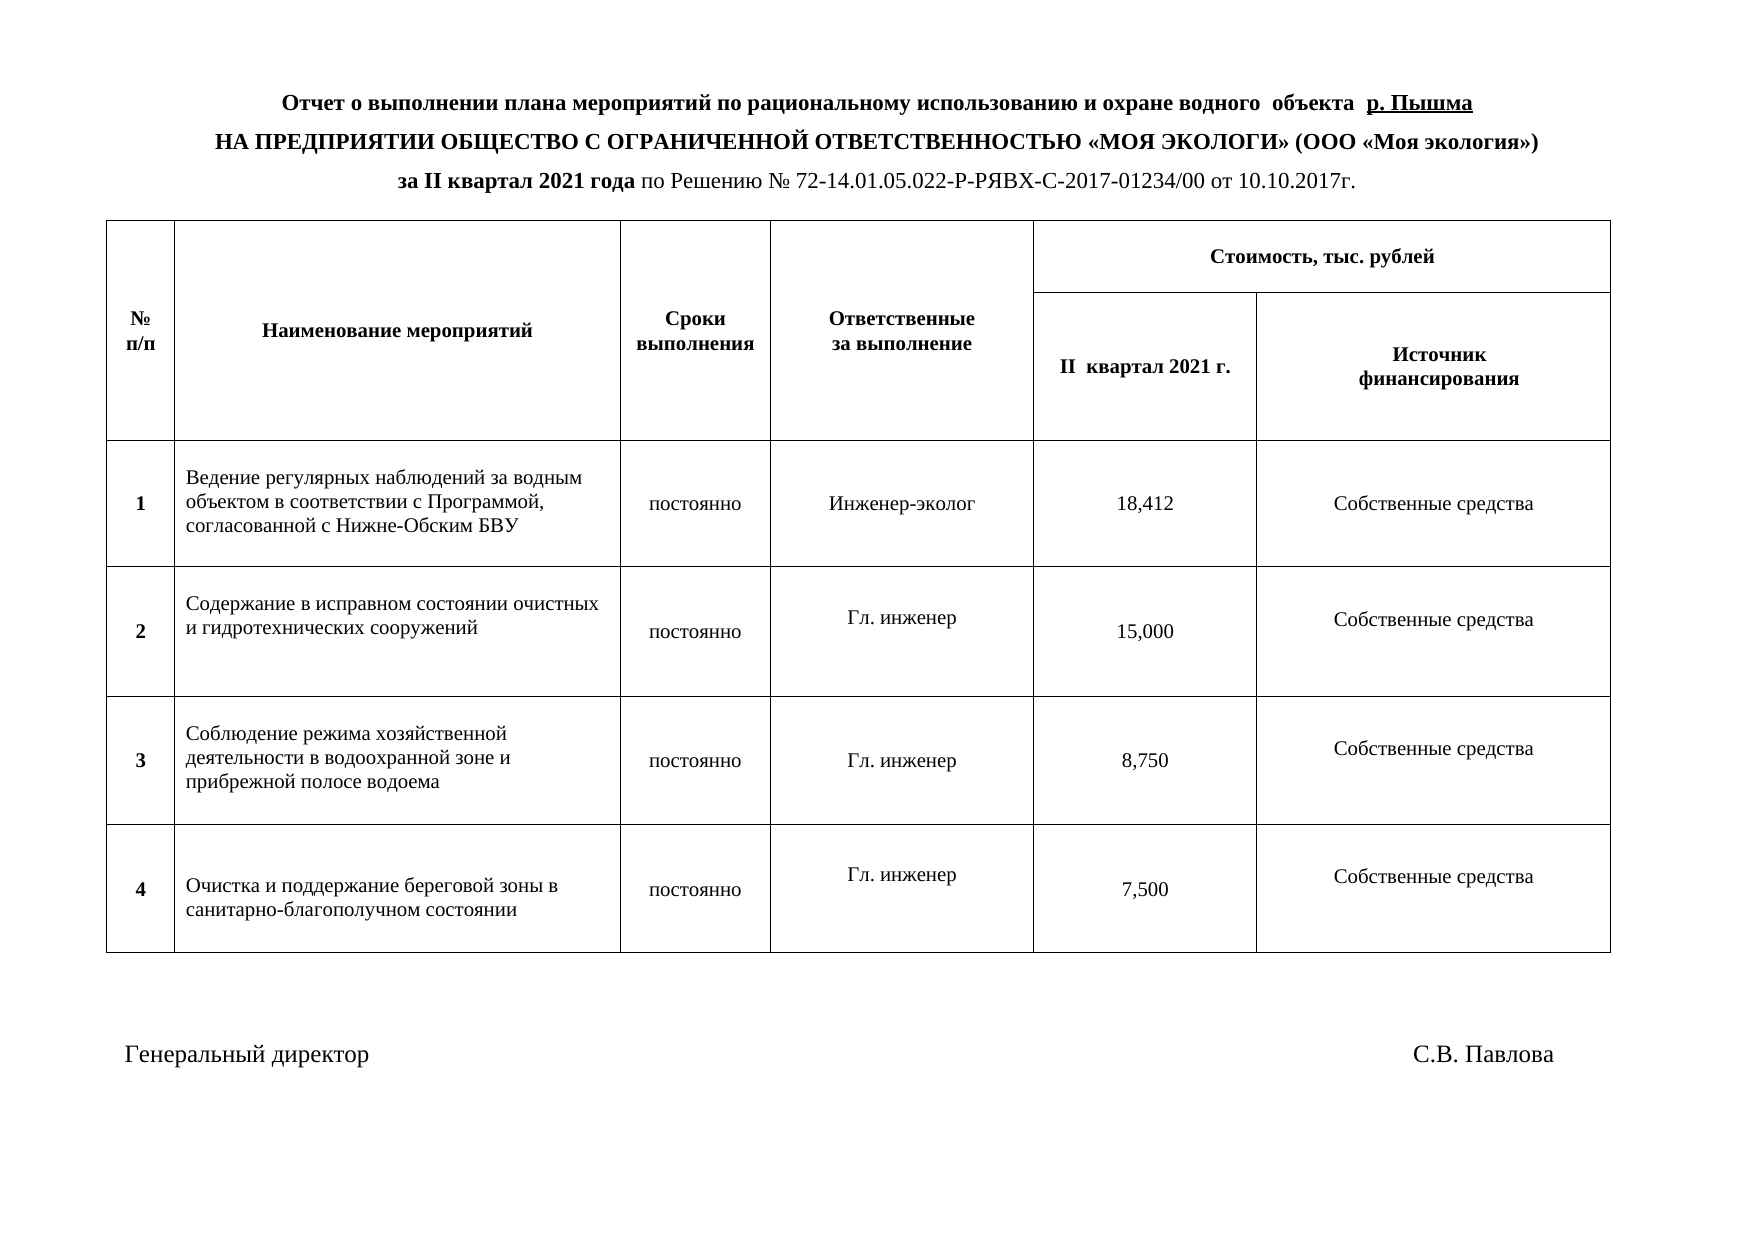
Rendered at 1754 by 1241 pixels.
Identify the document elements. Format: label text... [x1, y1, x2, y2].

table_cell постоянно [621, 567, 770, 696]
table_cell 18,412 [1034, 441, 1256, 566]
table_cell 15,000 [1034, 567, 1256, 696]
table_cell 2 [107, 567, 174, 696]
table_cell Источник финансирования [1257, 293, 1610, 439]
table_cell Гл. инженер [771, 567, 1033, 696]
table_cell постоянно [621, 697, 770, 824]
table_header Сроки выполнения [621, 221, 770, 439]
table_cell Ведение регулярных наблюдений за водным объектом в соответствии с Программой, согласованной с Нижне-Обским БВУ [175, 441, 620, 566]
text Генеральный директор С.В. Павлова [118, 1039, 1636, 1068]
table_cell II квартал 2021 г. [1034, 293, 1256, 439]
text НА ПРЕДПРИЯТИИ ОБЩЕСТВО С ОГРАНИЧЕННОЙ ОТВЕТСТВЕННОСТЬЮ «МОЯ ЭКОЛОГИ» (ООО «Моя экология») [118, 128, 1636, 154]
table_cell 8,750 [1034, 697, 1256, 824]
table_cell 4 [107, 825, 174, 952]
table_cell Содержание в исправном состоянии очистных и гидротехнических сооружений [175, 567, 620, 696]
table_cell 1 [107, 441, 174, 566]
table_cell постоянно [621, 441, 770, 566]
table_cell 3 [107, 697, 174, 824]
table_cell Собственные средства [1257, 441, 1610, 566]
table_header Ответственные за выполнение [771, 221, 1033, 439]
text за II квартал 2021 года по Решению № 72-14.01.05.022-Р-РЯВХ-С-2017-01234/00 от 10.10.2017г. [118, 168, 1636, 194]
table_cell Соблюдение режима хозяйственной деятельности в водоохранной зоне и прибрежной полосе водоема [175, 697, 620, 824]
table_header Наименование мероприятий [175, 221, 620, 439]
table_cell 7,500 [1034, 825, 1256, 952]
table_cell Собственные средства [1257, 567, 1610, 696]
table_cell Собственные средства [1257, 825, 1610, 952]
table_cell Очистка и поддержание береговой зоны в санитарно-благополучном состоянии [175, 825, 620, 952]
table_cell постоянно [621, 825, 770, 952]
table_cell Инженер-эколог [771, 441, 1033, 566]
table_cell Гл. инженер [771, 697, 1033, 824]
table_header № п/п [107, 221, 174, 439]
table_header Стоимость, тыс. рублей [1034, 221, 1610, 292]
text Отчет о выполнении плана мероприятий по рациональному использованию и охране водного объекта р. Пышма [118, 89, 1636, 115]
table_cell Гл. инженер [771, 825, 1033, 952]
table_cell Собственные средства [1257, 697, 1610, 824]
